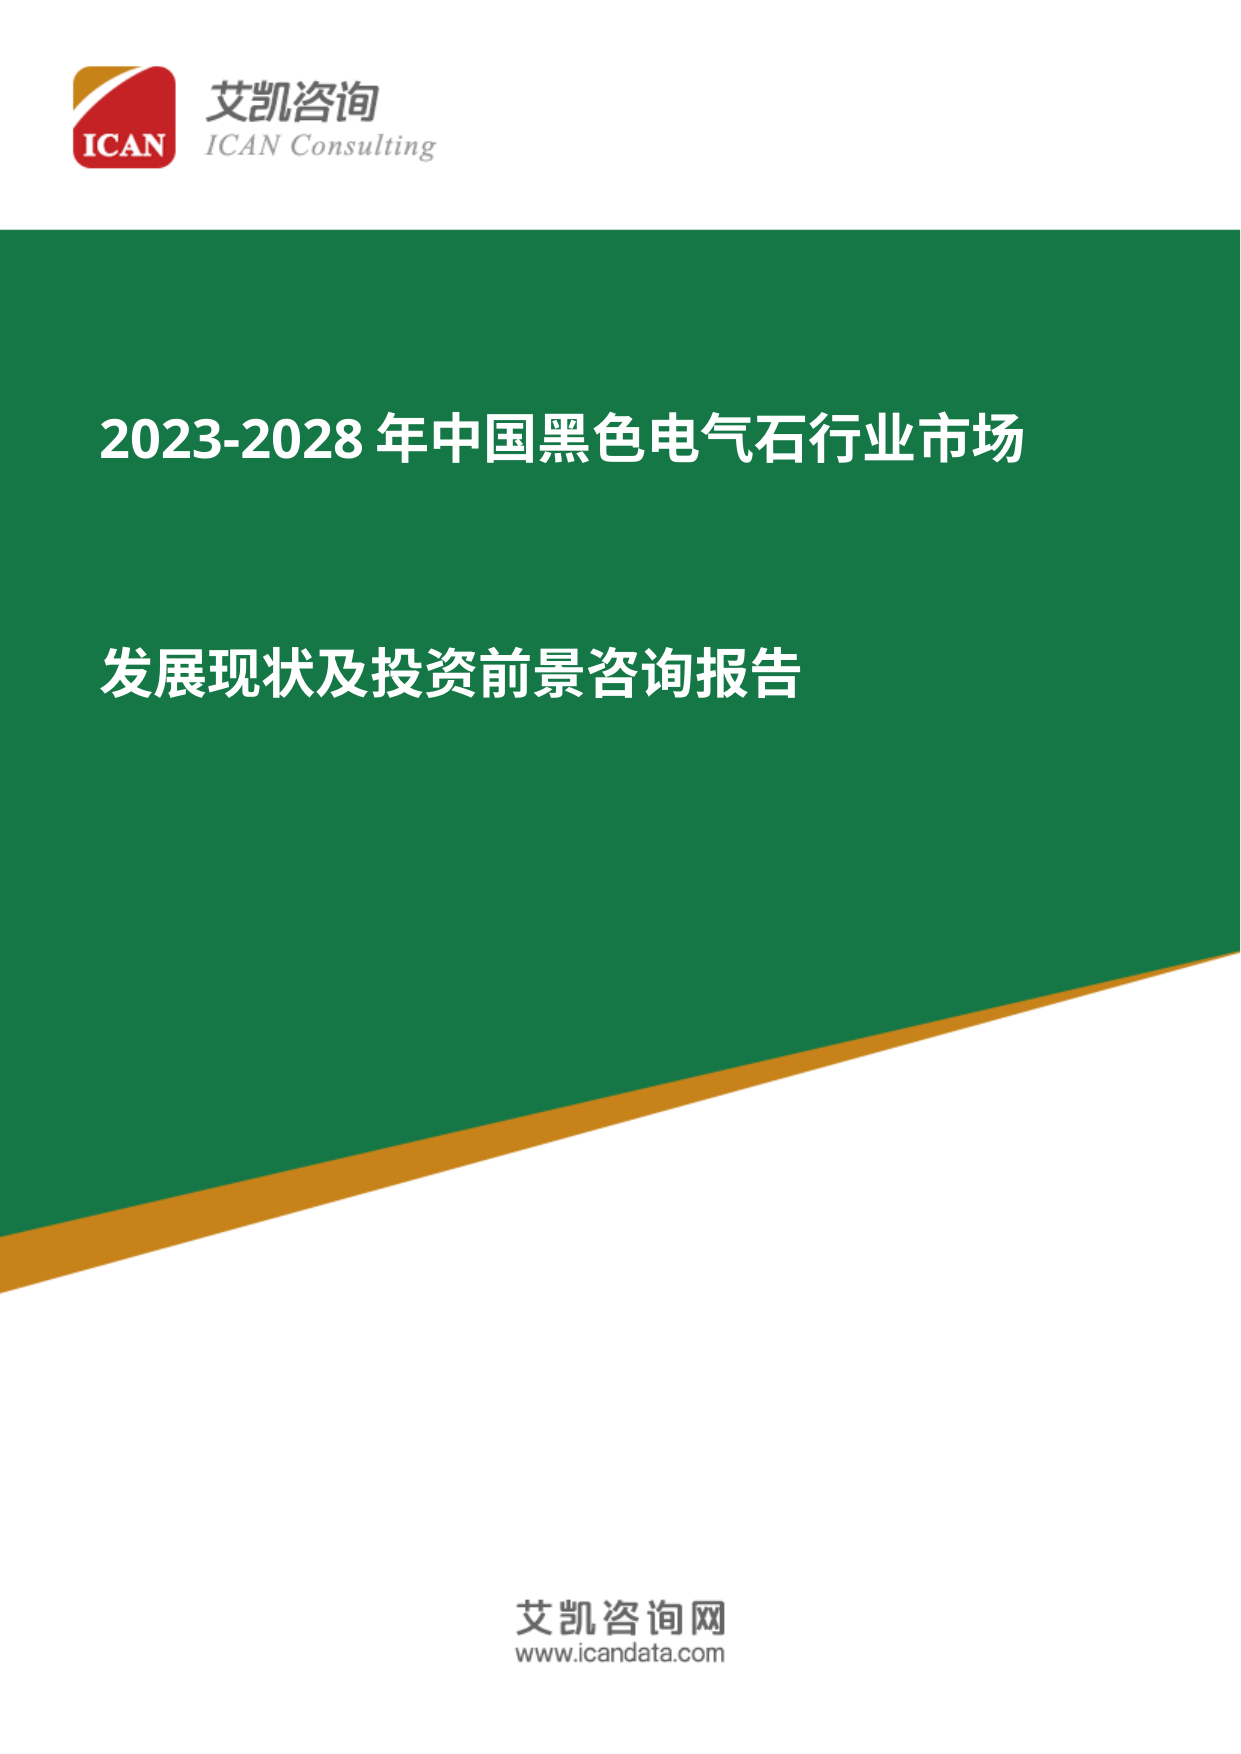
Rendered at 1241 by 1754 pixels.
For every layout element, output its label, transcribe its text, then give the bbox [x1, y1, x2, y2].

subtitle 2023-2028年中国黑色电气石行业市场发展现状及投资前景咨询报告 [99, 386, 1053, 718]
picture [0, 5, 1241, 1754]
